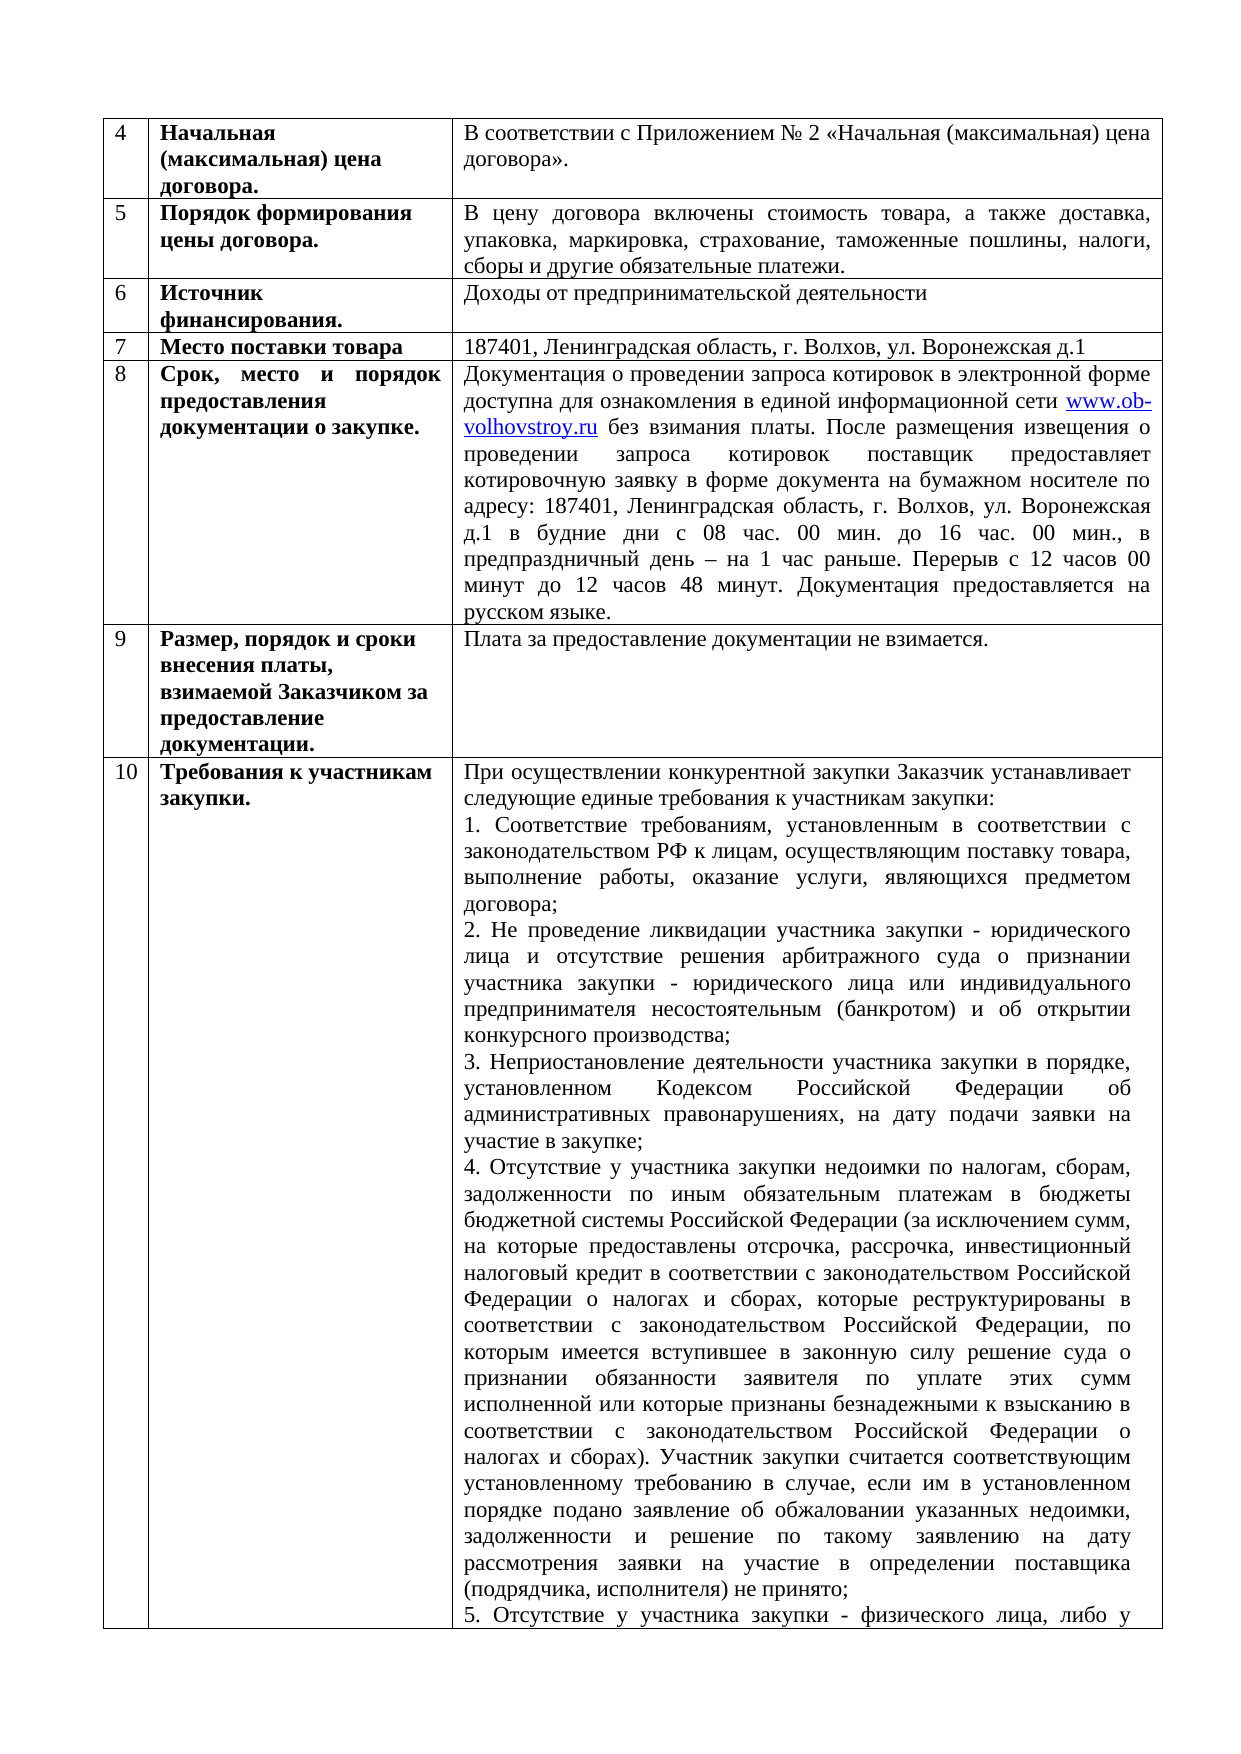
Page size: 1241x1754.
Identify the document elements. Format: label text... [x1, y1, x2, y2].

table_cell 10 [104, 758, 148, 1628]
table_cell В цену договора включены стоимость товара, а также доставка, упаковка, маркировка, страхование, таможенные пошлины, налоги, сборы и другие обязательные платежи. [453, 199, 1162, 278]
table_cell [453, 758, 1162, 1628]
table_cell Источник финансирования. [149, 279, 452, 332]
table_cell В соответствии с Приложением № 2 «Начальная (максимальная) цена договора». [453, 119, 1162, 198]
table_cell 7 [104, 333, 148, 359]
table_cell 187401, Ленинградская область, г. Волхов, ул. Воронежская д.1 [453, 333, 1162, 359]
table_cell Начальная (максимальная) цена договора. [149, 119, 452, 198]
table_cell 6 [104, 279, 148, 332]
table_cell 9 [104, 625, 148, 757]
table_cell Место поставки товара [149, 333, 452, 359]
table_cell Плата за предоставление документации не взимается. [453, 625, 1162, 757]
table_cell 5 [104, 199, 148, 278]
table_cell Документация о проведении запроса котировок в электронной форме доступна для ознакомления в единой информационной сети www.ob-volhovstroy.ru без взимания платы. После размещения извещения о проведении запроса котировок поставщик предоставляет котировочную заявку в форме документа на бумажном носителе по адресу: 187401, Ленинградская область, г. Волхов, ул. Воронежская д.1 в будние дни с 08 час. 00 мин. до 16 час. 00 мин., в предпраздничный день – на 1 час раньше. Перерыв с 12 часов 00 минут до 12 часов 48 минут. Документация предоставляется на русском языке. [453, 361, 1162, 624]
table_cell Доходы от предпринимательской деятельности [453, 279, 1162, 332]
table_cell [149, 758, 452, 1628]
table_cell 4 [104, 119, 148, 198]
table_cell Срок, место и порядок предоставления документации о закупке. [149, 361, 452, 624]
table_cell 8 [104, 361, 148, 624]
table_cell Размер, порядок и сроки внесения платы, взимаемой Заказчиком за предоставление документации. [149, 625, 452, 757]
table_cell Порядок формирования цены договора. [149, 199, 452, 278]
